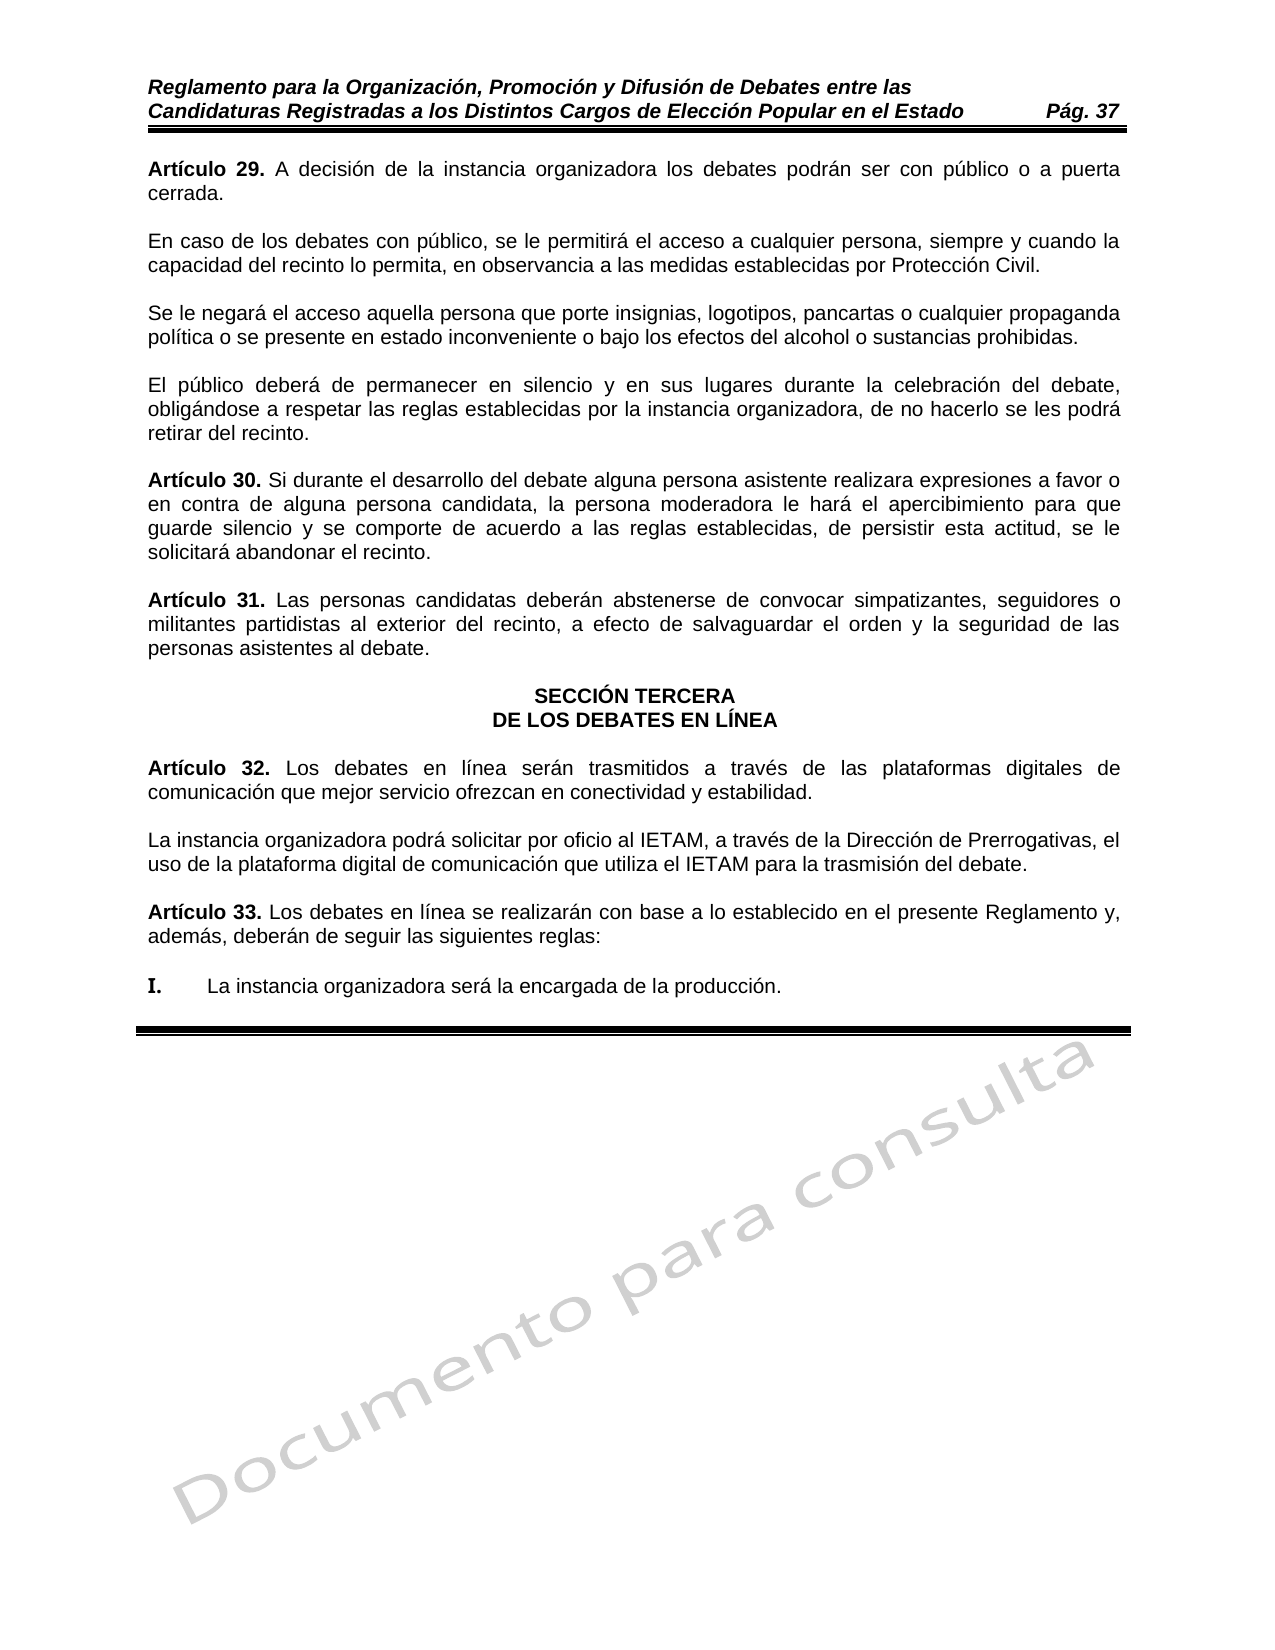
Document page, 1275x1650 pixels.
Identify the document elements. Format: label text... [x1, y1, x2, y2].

text Se le negará el acceso aquella persona que porte insignias, logotipos, pancartas o cualquier propaganda política o se presente en estado inconveniente o bajo los efectos del alcohol o sustancias prohibidas. [148, 301, 1122, 348]
text Artículo 31. Las personas candidatas deberán abstenerse de convocar simpatizantes, seguidores o militantes partidistas al exterior del recinto, a efecto de salvaguardar el orden y la seguridad de las personas asistentes al debate. [148, 588, 1122, 660]
text SECCIÓN TERCERA [148, 684, 1122, 708]
text La instancia organizadora podrá solicitar por oficio al IETAM, a través de la Dirección de Prerrogativas, el uso de la plataforma digital de comunicación que utiliza el IETAM para la trasmisión del debate. [148, 828, 1122, 876]
text Artículo 30. Si durante el desarrollo del debate alguna persona asistente realizara expresiones a favor o en contra de alguna persona candidata, la persona moderadora le hará el apercibimiento para que guarde silencio y se comporte de acuerdo a las reglas establecidas, de persistir esta actitud, se le solicitará abandonar el recinto. [148, 468, 1122, 564]
text DE LOS DEBATES EN LÍNEA [148, 708, 1122, 732]
text El público deberá de permanecer en silencio y en sus lugares durante la celebración del debate, obligándose a respetar las reglas establecidas por la instancia organizadora, de no hacerlo se les podrá retirar del recinto. [148, 372, 1122, 444]
text Artículo 33. Los debates en línea se realizarán con base a lo establecido en el presente Reglamento y, además, deberán de seguir las siguientes reglas: [148, 899, 1122, 947]
text Artículo 32. Los debates en línea serán trasmitidos a través de las plataformas digitales de comunicación que mejor servicio ofrezcan en conectividad y estabilidad. [148, 756, 1122, 804]
text Artículo 29. A decisión de la instancia organizadora los debates podrán ser con público o a puerta cerrada. [148, 157, 1122, 205]
text En caso de los debates con público, se le permitirá el acceso a cualquier persona, siempre y cuando la capacidad del recinto lo permita, en observancia a las medidas establecidas por Protección Civil. [148, 229, 1122, 277]
list La instancia organizadora será la encargada de la producción. [148, 971, 1122, 1000]
